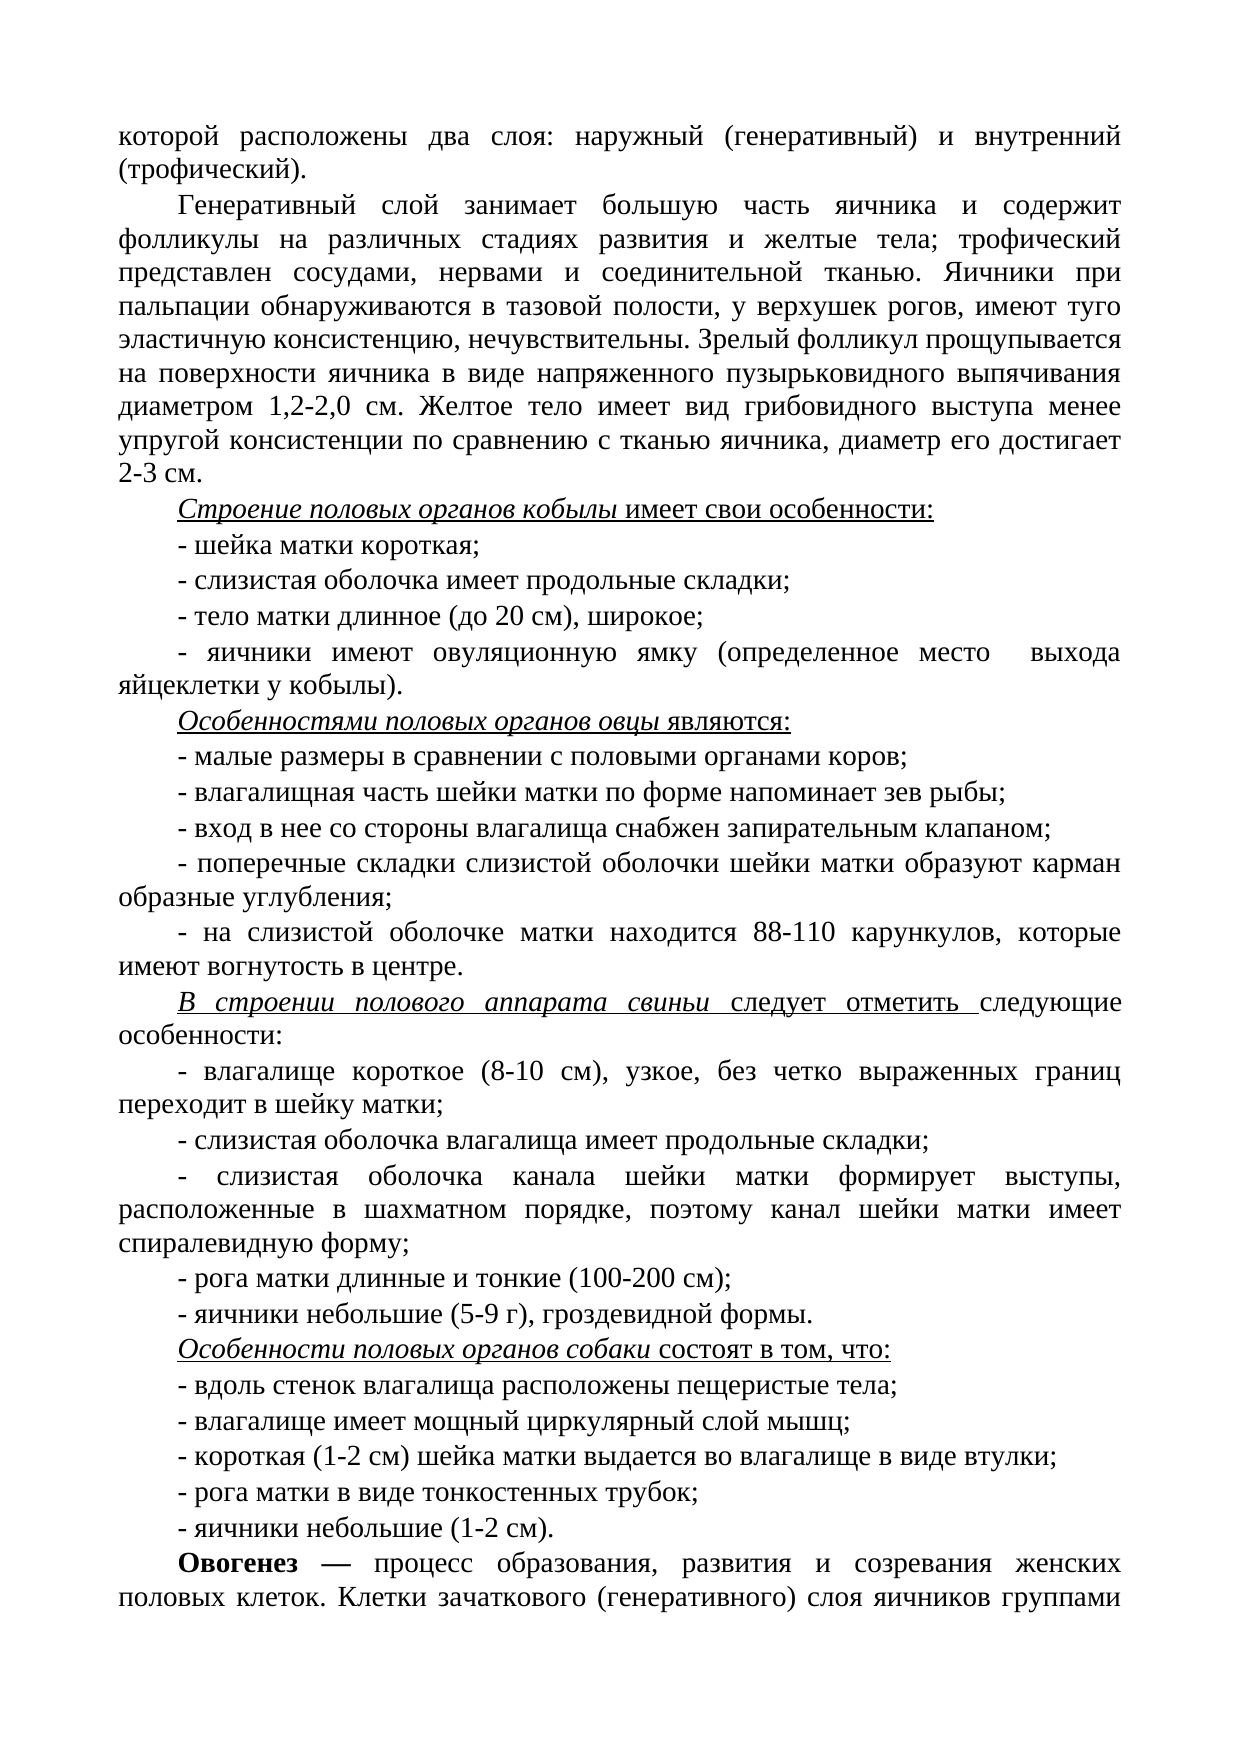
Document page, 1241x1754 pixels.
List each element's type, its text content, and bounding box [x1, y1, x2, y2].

text - влагалище имеет мощный циркулярный слой мышц; [118, 1403, 1122, 1436]
text - короткая (1-2 см) шейка матки выдается во влагалище в виде втулки; [118, 1438, 1122, 1472]
text - тело матки длинное (до 20 см), широкое; [118, 598, 1122, 632]
text - слизистая оболочка влагалища имеет продольные складки; [118, 1122, 1122, 1156]
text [118, 118, 1122, 185]
text Строение половых органов кобылы имеет свои особенности: [118, 491, 1122, 525]
text - яичники небольшие (1-2 см). [118, 1510, 1122, 1543]
text В строении полового аппарата свиньи следует отметить следующие особенности: [118, 984, 1122, 1051]
text - влагалищная часть шейки матки по форме напоминает зев рыбы; [118, 774, 1122, 808]
text - вход в нее со стороны влагалища снабжен запирательным клапаном; [118, 810, 1122, 843]
text - рога матки длинные и тонкие (100-200 см); [118, 1260, 1122, 1294]
text - вдоль стенок влагалища расположены пещеристые тела; [118, 1367, 1122, 1401]
text - слизистая оболочка канала шейки матки формирует выступы, расположенные в шахматном порядке, поэтому канал шейки матки имеет спиралевидную форму; [118, 1158, 1122, 1258]
text - влагалище короткое (8-10 см), узкое, без четко выраженных границ переходит в шейку матки; [118, 1053, 1122, 1120]
text - шейка матки короткая; [118, 527, 1122, 560]
text - малые размеры в сравнении с половыми органами коров; [118, 738, 1122, 772]
text Генеративный слой занимает большую часть яичника и содержит фолликулы на различных стадиях развития и желтые тела; трофический представлен сосудами, нервами и соединительной тканью. Яичники при пальпации обнаруживаются в тазовой полости, у верхушек рогов, имеют туго эластичную консистенцию, нечувствительны. Зрелый фолликул прощупывается на поверхности яичника в виде напряженного пузырьковидного выпячивания диаметром 1,2-2,0 см. Желтое тело имеет вид грибовидного выступа менее упругой консистенции по сравнению с тканью яичника, диаметр его достигает 2-3 см. [118, 187, 1122, 489]
text - поперечные складки слизистой оболочки шейки матки образуют карман образные углубления; [118, 845, 1122, 912]
text - яичники имеют овуляционную ямку (определенное место выхода яйцеклетки у кобылы). [118, 634, 1122, 701]
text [118, 1545, 1122, 1612]
text - на слизистой оболочке матки находится 88-110 карункулов, которые имеют вогнутость в центре. [118, 914, 1122, 982]
text - яичники небольшие (5-9 г), гроздевидной формы. [118, 1296, 1122, 1329]
text - слизистая оболочка имеет продольные складки; [118, 562, 1122, 596]
text Особенности половых органов собаки состоят в том, что: [118, 1332, 1122, 1365]
text - рога матки в виде тонкостенных трубок; [118, 1474, 1122, 1508]
text Особенностями половых органов овцы являются: [118, 703, 1122, 736]
